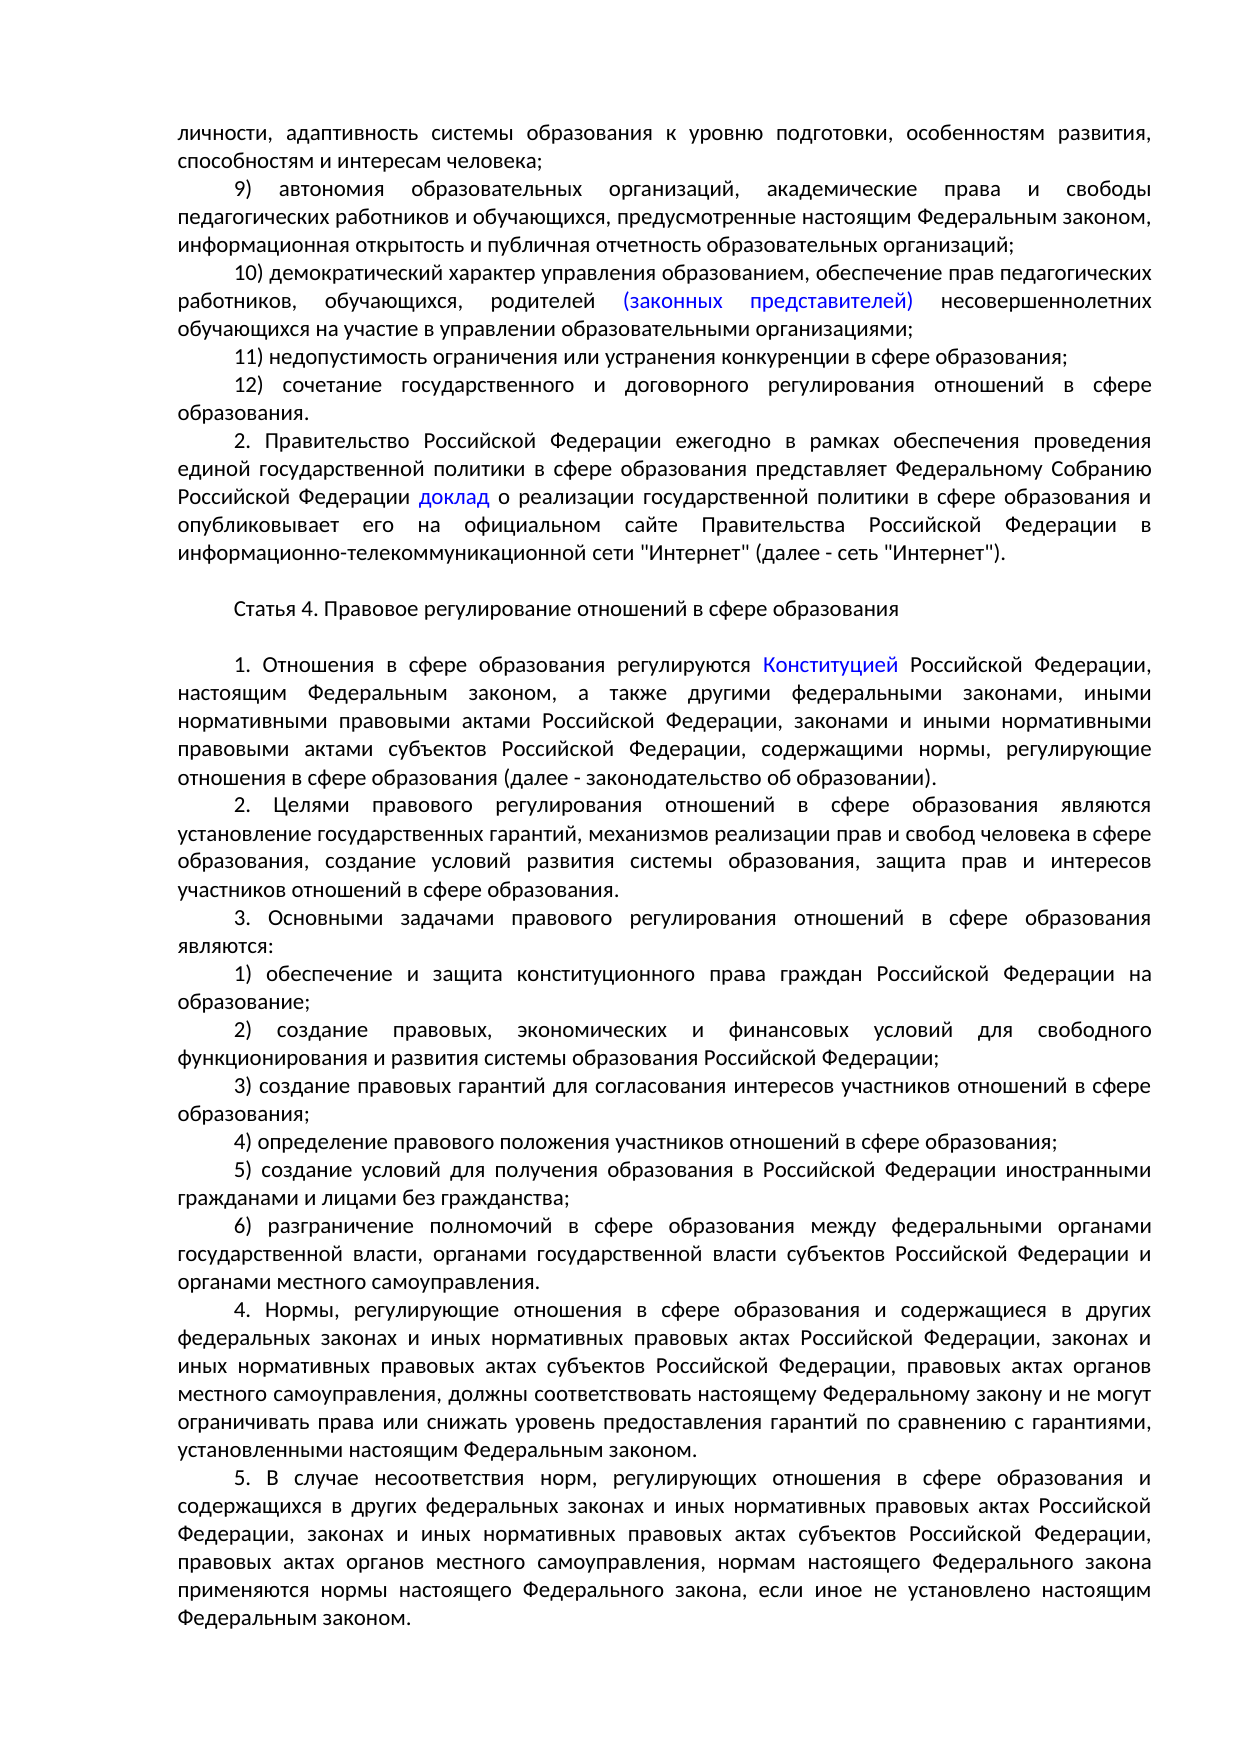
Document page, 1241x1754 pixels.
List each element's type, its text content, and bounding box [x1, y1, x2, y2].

text 4. Нормы, регулирующие отношения в сфере образования и содержащиеся в других федеральных законах и иных нормативных правовых актах Российской Федерации, законах и иных нормативных правовых актах субъектов Российской Федерации, правовых актах органов местного самоуправления, должны соответствовать настоящему Федеральному закону и не могут ограничивать права или снижать уровень предоставления гарантий по сравнению с гарантиями, установленными настоящим Федеральным законом. [177, 1295, 1152, 1463]
text 2. Правительство Российской Федерации ежегодно в рамках обеспечения проведения единой государственной политики в сфере образования представляет Федеральному Собранию Российской Федерации доклад о реализации государственной политики в сфере образования и опубликовывает его на официальном сайте Правительства Российской Федерации в информационно-телекоммуникационной сети "Интернет" (далее - сеть "Интернет"). [177, 426, 1152, 566]
text 2) создание правовых, экономических и финансовых условий для свободного функционирования и развития системы образования Российской Федерации; [177, 1015, 1152, 1071]
text 5) создание условий для получения образования в Российской Федерации иностранными гражданами и лицами без гражданства; [177, 1155, 1152, 1211]
text 11) недопустимость ограничения или устранения конкуренции в сфере образования; [177, 342, 1152, 370]
text 4) определение правового положения участников отношений в сфере образования; [177, 1127, 1152, 1155]
text 6) разграничение полномочий в сфере образования между федеральными органами государственной власти, органами государственной власти субъектов Российской Федерации и органами местного самоуправления. [177, 1211, 1152, 1295]
text 10) демократический характер управления образованием, обеспечение прав педагогических работников, обучающихся, родителей (законных представителей) несовершеннолетних обучающихся на участие в управлении образовательными организациями; [177, 258, 1152, 342]
text 12) сочетание государственного и договорного регулирования отношений в сфере образования. [177, 370, 1152, 426]
text 3. Основными задачами правового регулирования отношений в сфере образования являются: [177, 903, 1152, 959]
text 2. Целями правового регулирования отношений в сфере образования являются установление государственных гарантий, механизмов реализации прав и свобод человека в сфере образования, создание условий развития системы образования, защита прав и интересов участников отношений в сфере образования. [177, 791, 1152, 903]
text 3) создание правовых гарантий для согласования интересов участников отношений в сфере образования; [177, 1071, 1152, 1127]
text 1. Отношения в сфере образования регулируются Конституцией Российской Федерации, настоящим Федеральным законом, а также другими федеральными законами, иными нормативными правовыми актами Российской Федерации, законами и иными нормативными правовыми актами субъектов Российской Федерации, содержащими нормы, регулирующие отношения в сфере образования (далее - законодательство об образовании). [177, 651, 1152, 791]
text 1) обеспечение и защита конституционного права граждан Российской Федерации на образование; [177, 959, 1152, 1015]
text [177, 118, 1152, 174]
text 9) автономия образовательных организаций, академические права и свободы педагогических работников и обучающихся, предусмотренные настоящим Федеральным законом, информационная открытость и публичная отчетность образовательных организаций; [177, 174, 1152, 258]
text 5. В случае несоответствия норм, регулирующих отношения в сфере образования и содержащихся в других федеральных законах и иных нормативных правовых актах Российской Федерации, законах и иных нормативных правовых актах субъектов Российской Федерации, правовых актах органов местного самоуправления, нормам настоящего Федерального закона применяются нормы настоящего Федерального закона, если иное не установлено настоящим Федеральным законом. [177, 1463, 1152, 1631]
text Статья 4. Правовое регулирование отношений в сфере образования [177, 594, 1152, 622]
